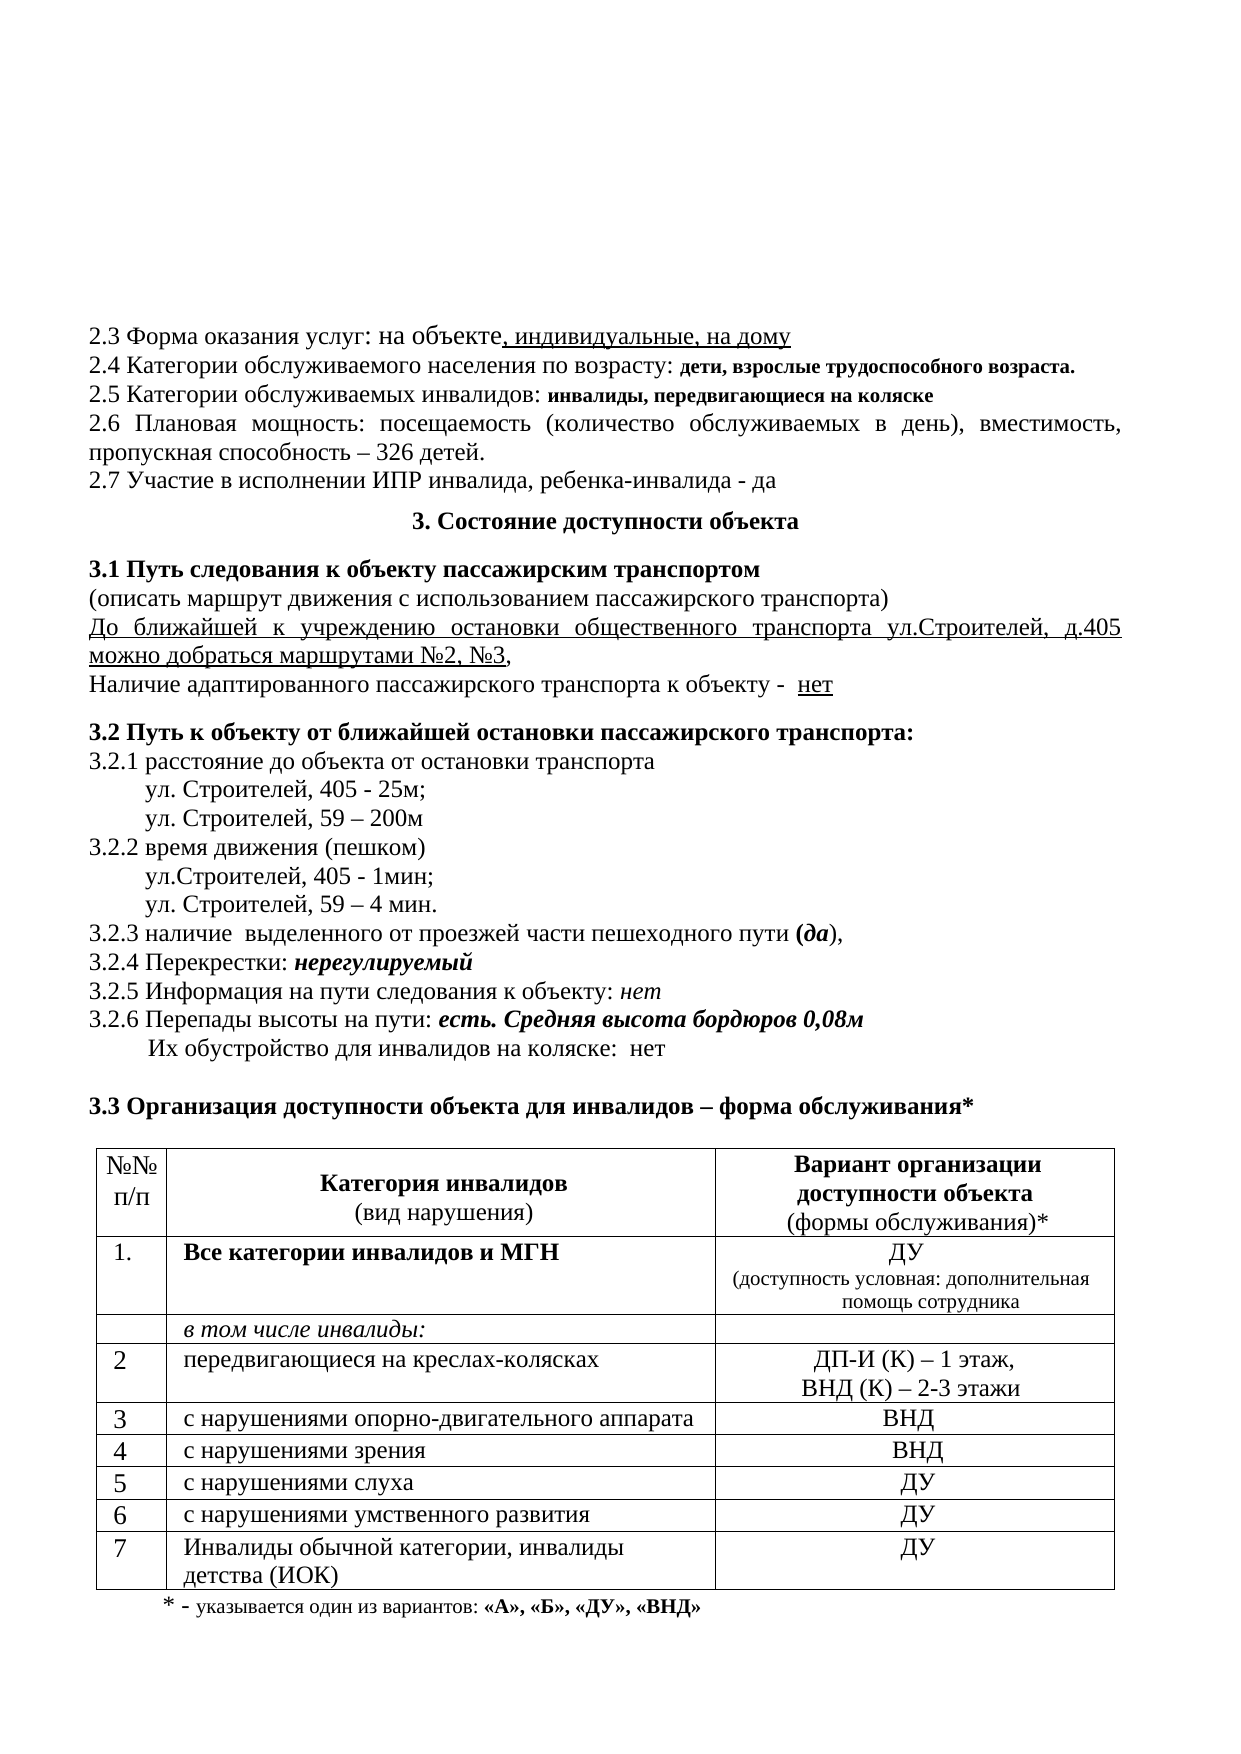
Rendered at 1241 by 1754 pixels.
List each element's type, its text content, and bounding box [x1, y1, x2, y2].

table_cell ДП-И (К) – 1 этаж, ВНД (К) – 2-3 этажи [716, 1344, 1114, 1402]
text 3.2.2 время движения (пешком) [89, 832, 1122, 861]
text 3.2.4 Перекрестки: нерегулируемый [89, 947, 1122, 976]
table_cell 4 [97, 1435, 166, 1466]
table_cell 5 [97, 1467, 166, 1498]
text ул. Строителей, 59 – 200м [89, 803, 1122, 832]
text 3.2.1 расстояние до объекта от остановки транспорта [89, 746, 1122, 774]
text 2.5 Категории обслуживаемых инвалидов: инвалиды, передвигающиеся на коляске [89, 379, 1122, 408]
table_cell с нарушениями слуха [167, 1467, 715, 1498]
table_cell 2 [97, 1344, 166, 1402]
table_cell с нарушениями опорно-двигательного аппарата [167, 1403, 715, 1434]
text ул. Строителей, 59 – 4 мин. [89, 889, 1122, 918]
table_header №№ п/п [97, 1149, 166, 1236]
table_header Категория инвалидов (вид нарушения) [167, 1149, 715, 1236]
table_cell 7 [97, 1532, 166, 1589]
text ул. Строителей, 405 - 25м; [89, 774, 1122, 803]
text Их обустройство для инвалидов на коляске: нет [89, 1033, 1122, 1062]
table_cell ВНД [716, 1435, 1114, 1466]
text До ближайшей к учреждению остановки общественного транспорта ул.Строителей, д.405 можно добраться маршрутами №2, №3, [89, 612, 1122, 637]
text (описать маршрут движения с использованием пассажирского транспорта) [89, 583, 1122, 612]
text 2.3 Форма оказания услуг: на объекте, индивидуальные, на дому [89, 319, 1122, 351]
table_cell ВНД [716, 1403, 1114, 1434]
table_cell ДУ [716, 1500, 1114, 1531]
table_cell передвигающиеся на креслах-колясках [167, 1344, 715, 1402]
table_cell Инвалиды обычной категории, инвалиды детства (ИОК) [167, 1532, 715, 1589]
table_cell 1. [97, 1237, 166, 1313]
text 2.4 Категории обслуживаемого населения по возрасту: дети, взрослые трудоспособного возраста. [89, 351, 1122, 379]
text 2.6 Плановая мощность: посещаемость (количество обслуживаемых в день), вместимость, пропускная способность – 326 детей. [89, 408, 1122, 466]
table_cell 3 [97, 1403, 166, 1434]
table_cell в том числе инвалиды: [167, 1315, 715, 1343]
table_cell 6 [97, 1500, 166, 1531]
text 3.2.5 Информация на пути следования к объекту: нет [89, 976, 1122, 1004]
text 3.1 Путь следования к объекту пассажирским транспортом [89, 554, 1122, 583]
table_cell [716, 1315, 1114, 1343]
text Наличие адаптированного пассажирского транспорта к объекту - нет [89, 669, 1122, 698]
text 2.7 Участие в исполнении ИПР инвалида, ребенка-инвалида - да [89, 466, 1122, 494]
text ул.Строителей, 405 - 1мин; [89, 861, 1122, 889]
text 3.2.6 Перепады высоты на пути: есть. Средняя высота бордюров 0,08м [89, 1004, 1122, 1033]
text До ближайшей к учреждению остановки общественного транспорта ул.Строителей, д.405 можно добраться маршрутами №2, №3, [89, 638, 1122, 669]
table_cell с нарушениями умственного развития [167, 1500, 715, 1531]
table_cell [97, 1315, 166, 1343]
table_cell Все категории инвалидов и МГН [167, 1237, 715, 1313]
table_cell ДУ (доступность условная: дополнительная помощь сотрудника [716, 1237, 1114, 1313]
table_cell ДУ [716, 1467, 1114, 1498]
text * - указывается один из вариантов: «А», «Б», «ДУ», «ВНД» [89, 1590, 1122, 1619]
table_header Вариант организации доступности объекта (формы обслуживания)* [716, 1149, 1114, 1236]
text 3.3 Организация доступности объекта для инвалидов – форма обслуживания* [89, 1091, 1122, 1119]
text 3.2 Путь к объекту от ближайшей остановки пассажирского транспорта: [89, 717, 1122, 746]
table_cell с нарушениями зрения [167, 1435, 715, 1466]
table_cell ДУ [716, 1532, 1114, 1589]
text 3.2.3 наличие выделенного от проезжей части пешеходного пути (да), [89, 918, 1122, 947]
text 3. Состояние доступности объекта [89, 506, 1122, 535]
